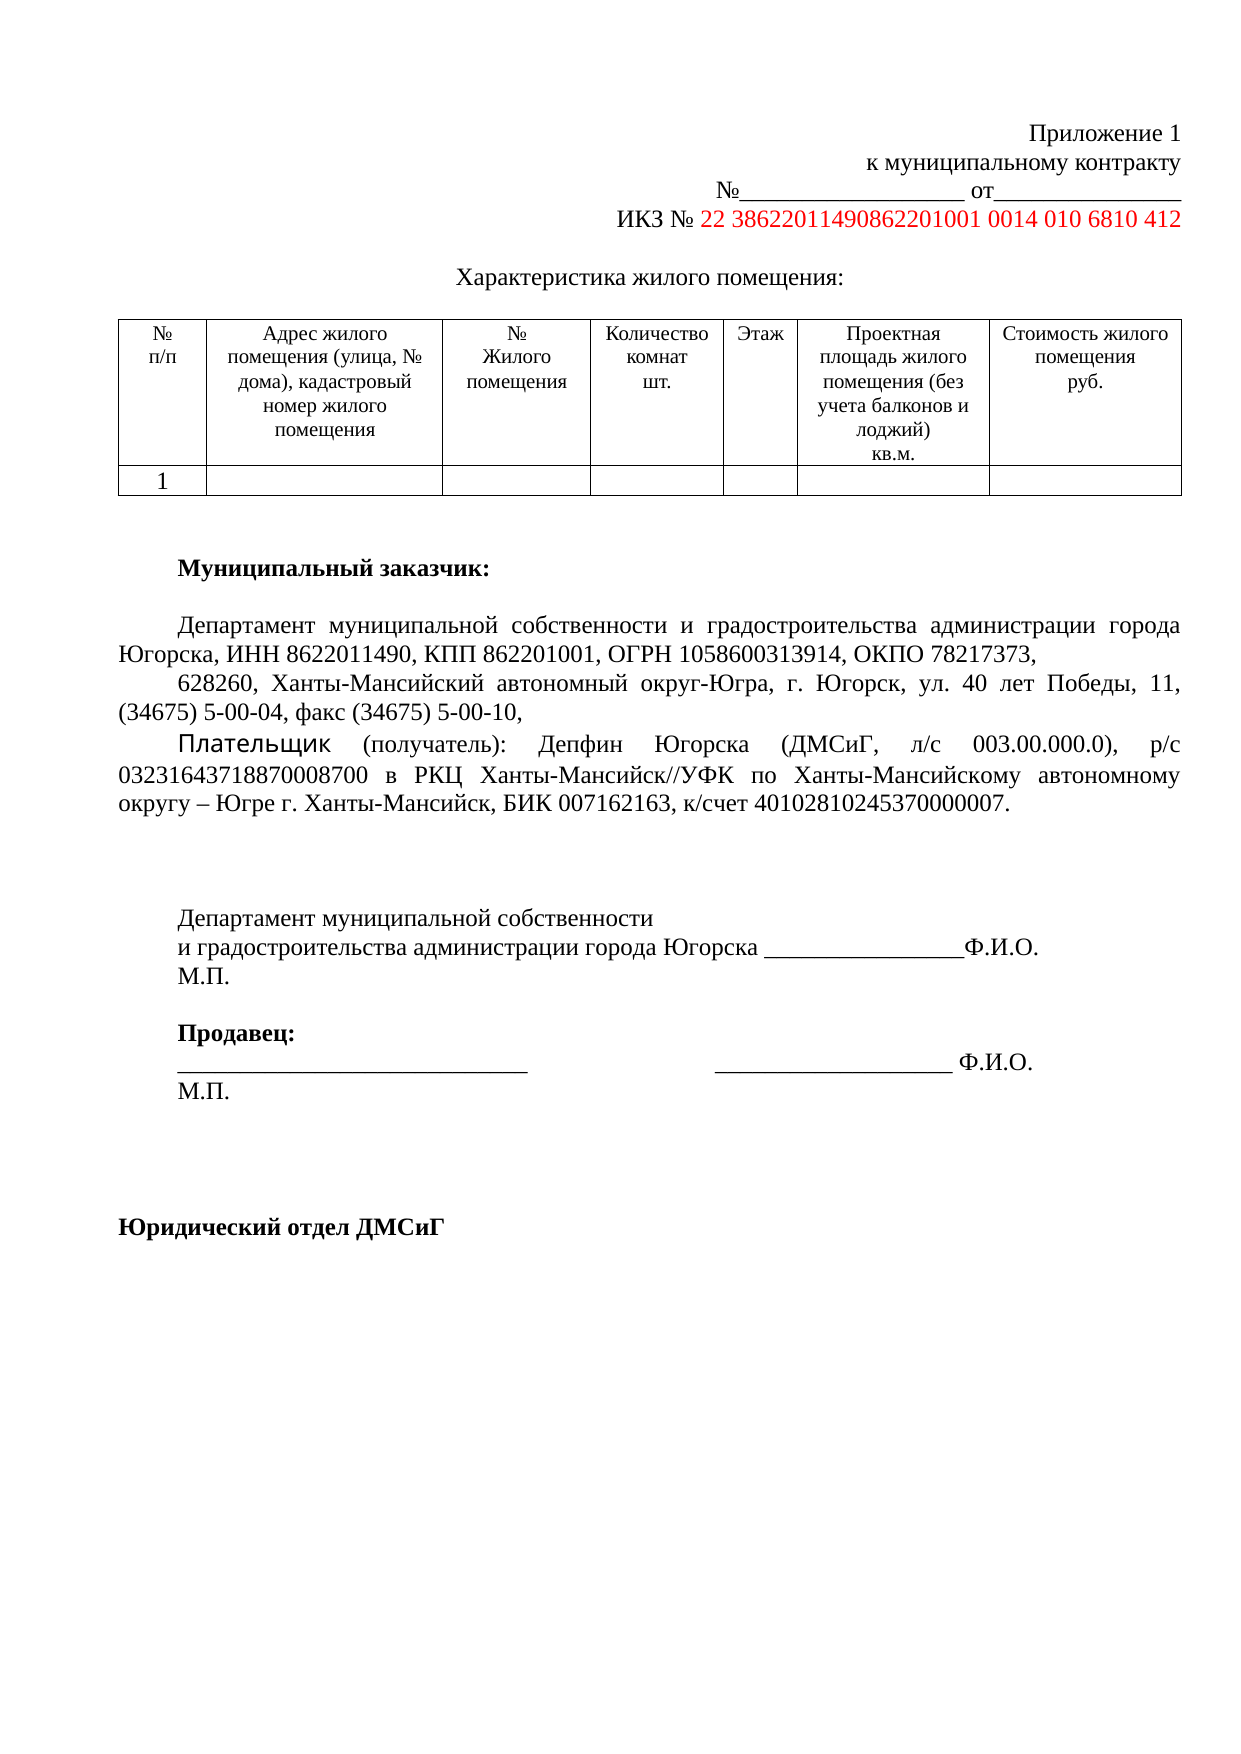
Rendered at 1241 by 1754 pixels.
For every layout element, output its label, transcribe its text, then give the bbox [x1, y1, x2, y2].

text 628260, Ханты-Мансийский автономный округ-Югра, г. Югорск, ул. 40 лет Победы, 11, (34675) 5-00-04, факс (34675) 5-00-10, [118, 668, 1181, 726]
text Департамент муниципальной собственности [118, 903, 1181, 932]
table_cell 1 [119, 466, 206, 494]
text М.П. [118, 1076, 1181, 1105]
text и градостроительства администрации города Югорска ________________Ф.И.О. [118, 932, 1181, 961]
text Приложение 1 [118, 118, 1181, 147]
text М.П. [118, 961, 1181, 990]
text Продавец: [118, 1018, 1181, 1047]
text №__________________ от_______________ [118, 176, 1181, 204]
text ____________________________ ___________________ Ф.И.О. [118, 1047, 1181, 1076]
text Юридический отдел ДМСиГ [118, 1212, 1181, 1241]
text ИКЗ № 22 38622011490862201001 0014 010 6810 412 [118, 204, 1181, 233]
table_header Проектная площадь жилого помещения (без учета балконов и лоджий) кв.м. [798, 320, 989, 465]
table_header № Жилого помещения [443, 320, 590, 465]
table_header Количество комнат шт. [591, 320, 723, 465]
table_cell [990, 466, 1181, 494]
text Плательщик (получатель): Депфин Югорска (ДМСиГ, л/с 003.00.000.0), р/с 03231643718870008700 в РКЦ Ханты-Мансийск//УФК по Ханты-Мансийскому автономному округу – Югре г. Ханты-Мансийск, БИК 007162163, к/счет 40102810245370000007. [118, 726, 1181, 817]
table_cell [443, 466, 590, 494]
text Департамент муниципальной собственности и градостроительства администрации города Югорска, ИНН 8622011490, КПП 862201001, ОГРН 1058600313914, ОКПО 78217373, [118, 611, 1181, 668]
text к муниципальному контракту [118, 147, 1181, 176]
table_header Адрес жилого помещения (улица, № дома), кадастровый номер жилого помещения [207, 320, 442, 465]
table_cell [724, 466, 797, 494]
table_header Стоимость жилого помещения руб. [990, 320, 1181, 465]
table_header № п/п [119, 320, 206, 465]
table_cell [207, 466, 442, 494]
text Характеристика жилого помещения: [118, 262, 1181, 291]
table_cell [591, 466, 723, 494]
table_header Этаж [724, 320, 797, 465]
table_cell [798, 466, 989, 494]
text Муниципальный заказчик: [118, 553, 1181, 582]
